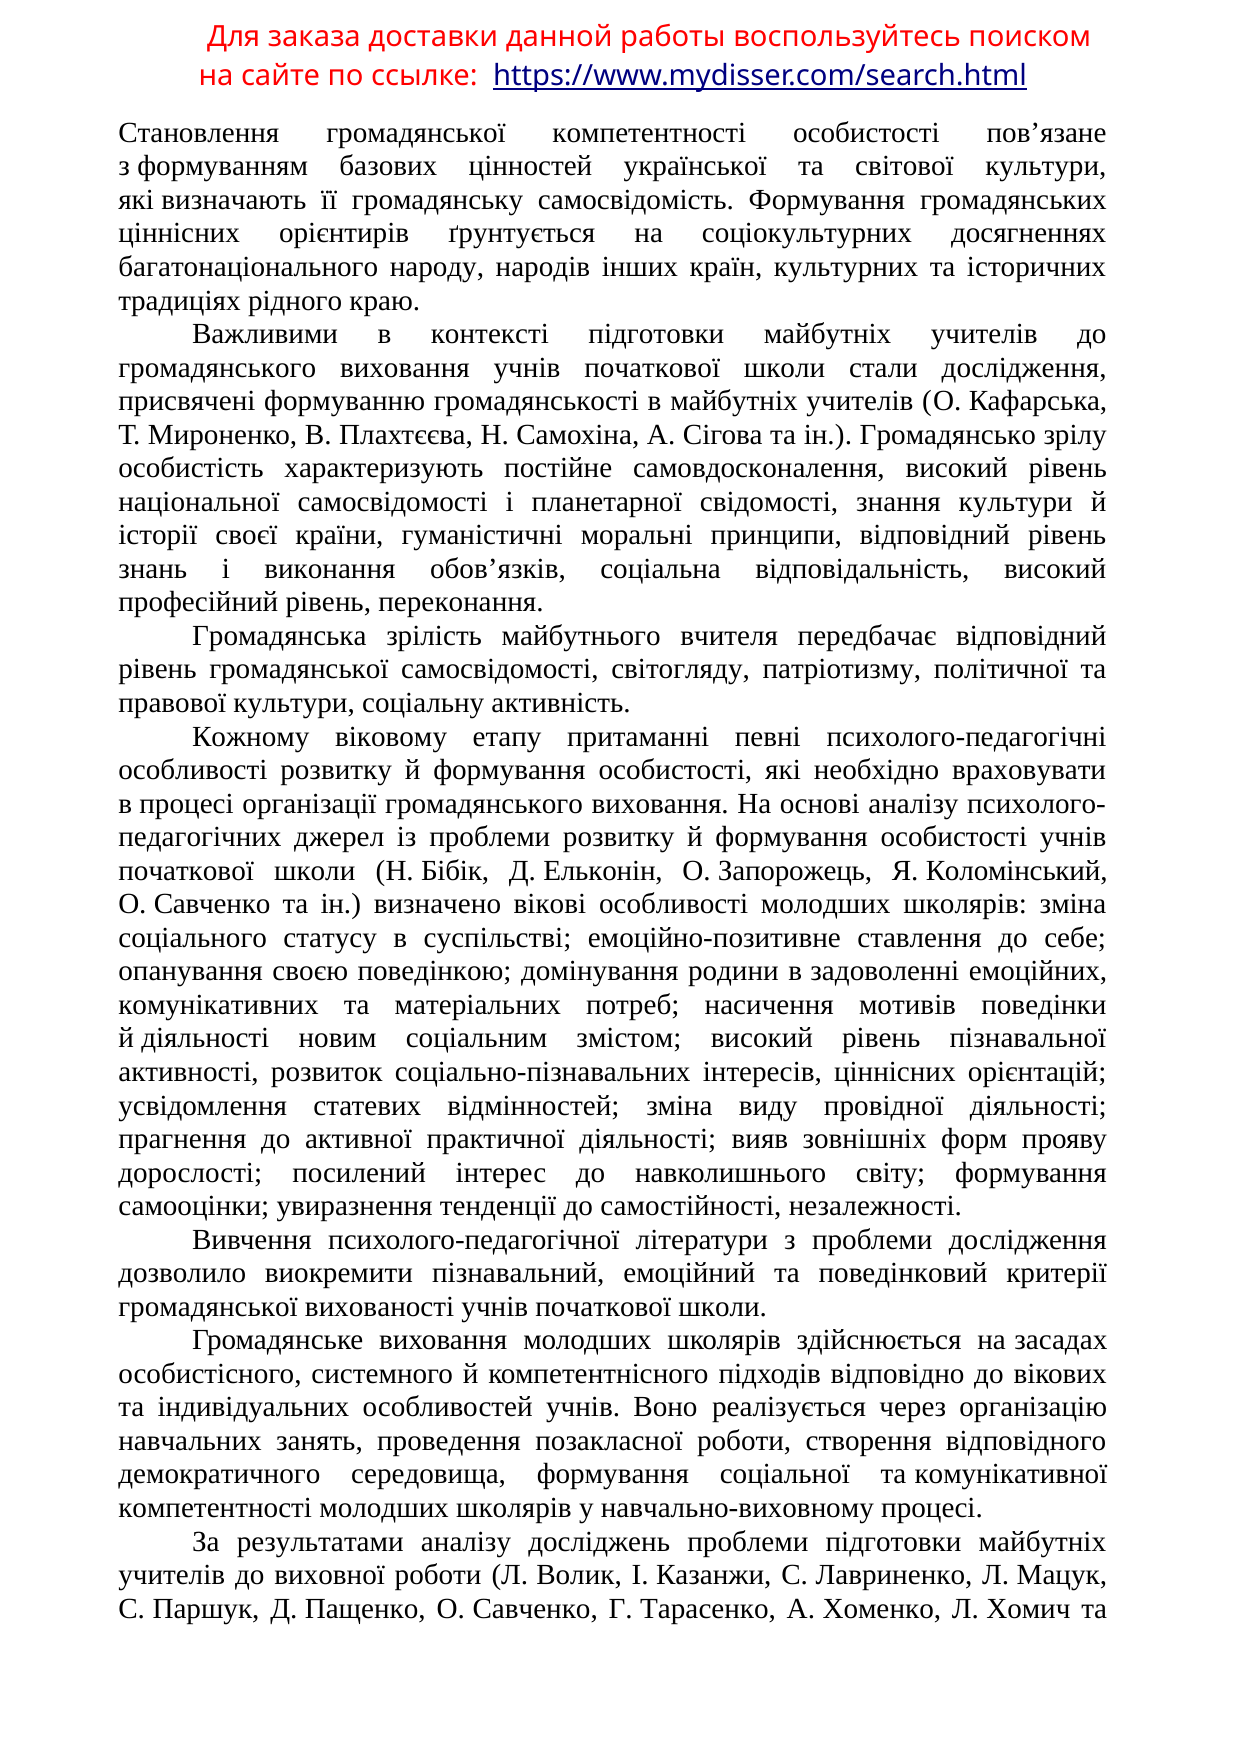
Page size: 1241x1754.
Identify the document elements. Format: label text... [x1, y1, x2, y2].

text Вивчення психолого-педагогічної літератури з проблеми дослідження дозволило виокремити пізнавальний, емоційний та поведінковий критерії громадянської вихованості учнів початкової школи. [118, 1222, 1107, 1322]
text Громадянська зрілість майбутнього вчителя передбачає відповідний рівень громадянської самосвідомості, світогляду, патріотизму, політичної та правової культури, соціальну активність. [118, 618, 1107, 719]
text Кожному віковому етапу притаманні певні психолого-педагогічні особливості розвитку й формування особистості, які необхідно враховувати в процесі організації громадянського виховання. На основі аналізу психолого-педагогічних джерел із проблеми розвитку й формування особистості учнів початкової школи (Н. Бібік, Д. Ельконін, О. Запорожець, Я. Коломінський, О. Савченко та ін.) визначено вікові особливості молодших школярів: зміна соціального статусу в суспільстві; емоційно-позитивне ставлення до себе; опанування своєю поведінкою; домінування родини в задоволенні емоційних, комунікативних та матеріальних потреб; насичення мотивів поведінки й діяльності новим соціальним змістом; високий рівень пізнавальної активності, розвиток соціально-пізнавальних інтересів, ціннісних орієнтацій; усвідомлення статевих відмінностей; зміна виду провідної діяльності; прагнення до активної практичної діяльності; вияв зовнішніх форм прояву дорослості; посилений інтерес до навколишнього світу; формування самооцінки; увиразнення тенденції до самостійності, незалежності. [118, 719, 1107, 1222]
text Важливими в контексті підготовки майбутніх учителів до громадянського виховання учнів початкової школи стали дослідження, присвячені формуванню громадянськості в майбутніх учителів (О. Кафарська, Т. Мироненко, В. Плахтєєва, Н. Самохіна, А. Сігова та ін.). Громадянсько зрілу особистість характеризують постійне самовдосконалення, високий рівень національної самосвідомості і планетарної свідомості, знання культури й історії своєї країни, гуманістичні моральні принципи, відповідний рівень знань і виконання обов’язків, соціальна відповідальність, високий професійний рівень, переконання. [118, 316, 1107, 618]
text Громадянське виховання молодших школярів здійснюється на засадах особистісного, системного й компетентнісного підходів відповідно до вікових та індивідуальних особливостей учнів. Воно реалізується через організацію навчальних занять, проведення позакласної роботи, створення відповідного демократичного середовища, формування соціальної та комунікативної компетентності молодших школярів у навчально-виховному процесі. [118, 1322, 1107, 1524]
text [118, 115, 1107, 316]
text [118, 1524, 1107, 1624]
